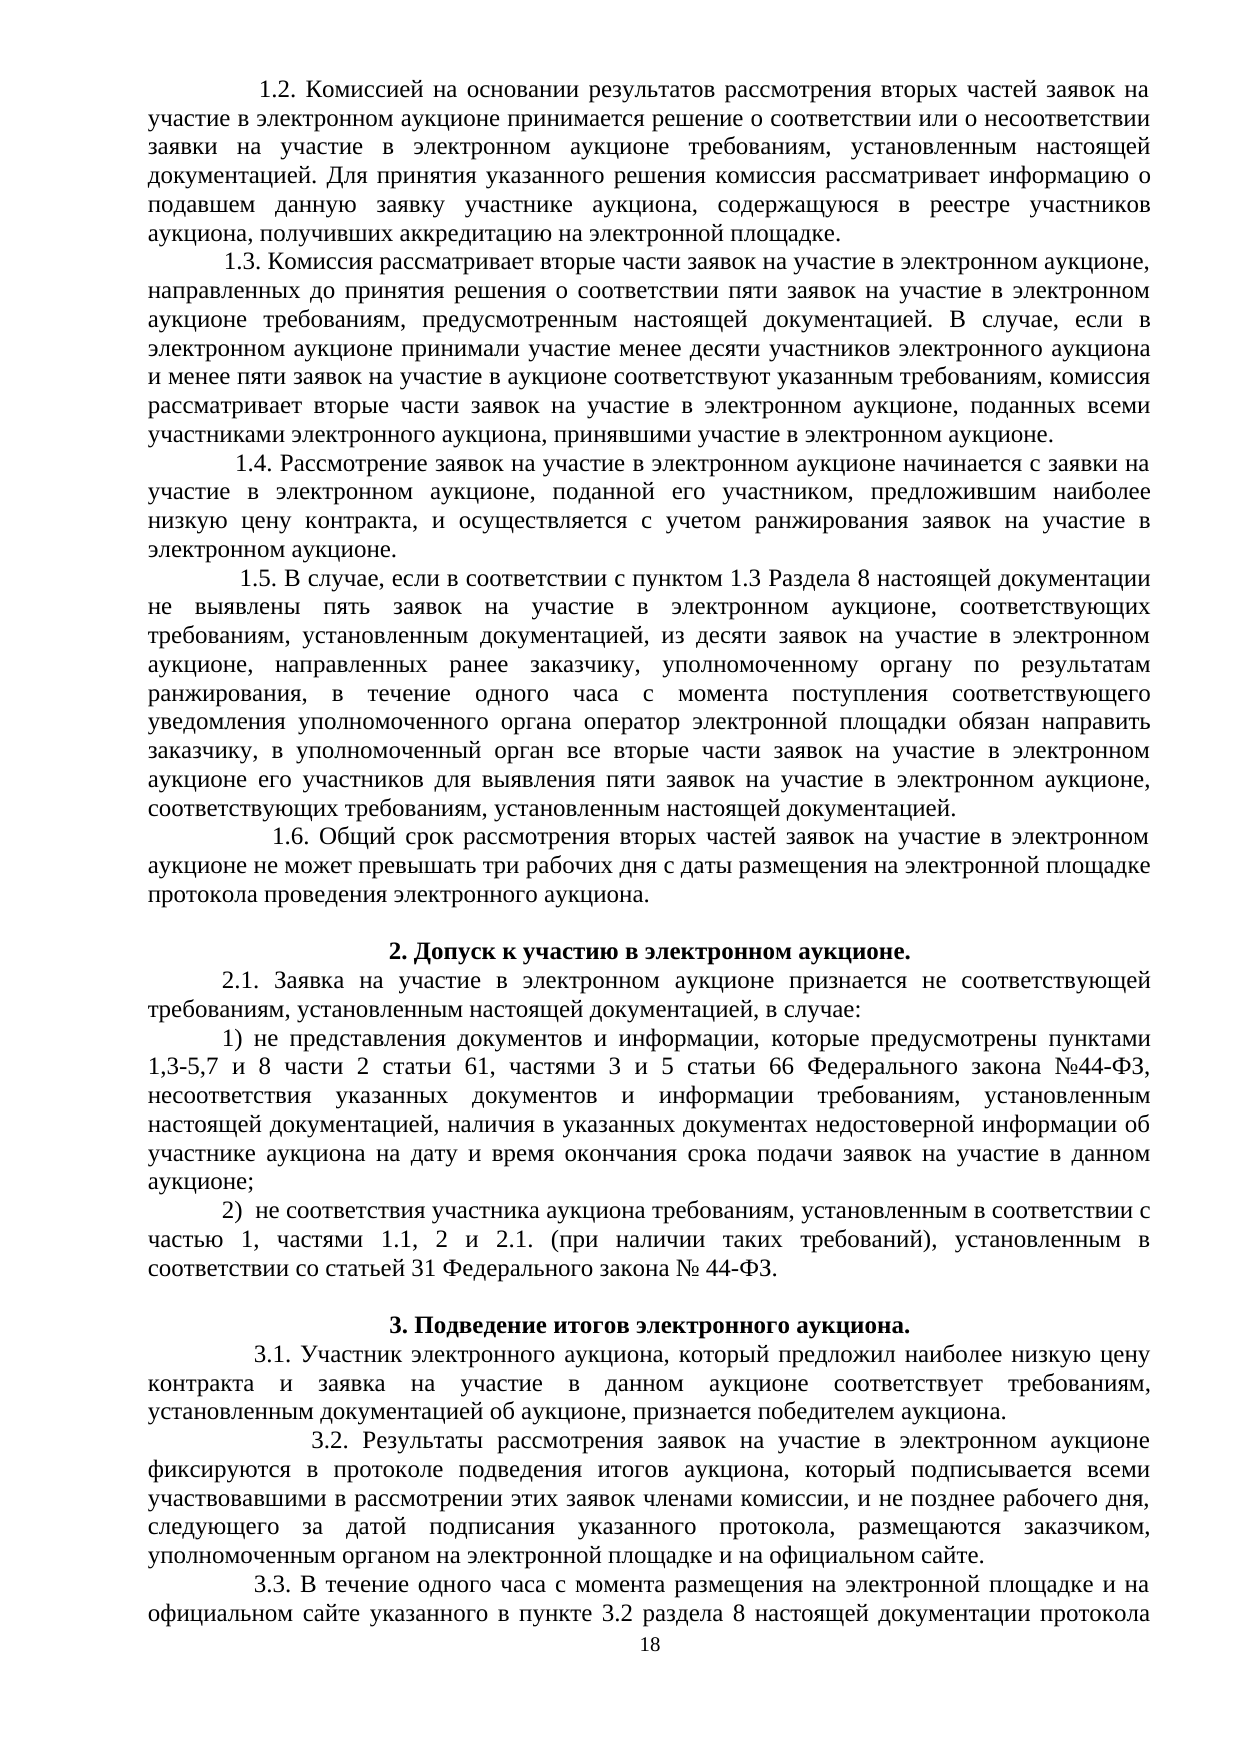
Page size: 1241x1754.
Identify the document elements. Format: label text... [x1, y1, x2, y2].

text 1) не представления документов и информации, которые предусмотрены пунктами 1,3-5,7 и 8 части 2 статьи 61, частями 3 и 5 статьи 66 Федерального закона №44-ФЗ, несоответствия указанных документов и информации требованиям, установленным настоящей документацией, наличия в указанных документах недостоверной информации об участнике аукциона на дату и время окончания срока подачи заявок на участие в данном аукционе; [148, 1023, 1152, 1195]
text 1.5. В случае, если в соответствии с пунктом 1.3 Раздела 8 настоящей документации не выявлены пять заявок на участие в электронном аукционе, соответствующих требованиям, установленным документацией, из десяти заявок на участие в электронном аукционе, направленных ранее заказчику, уполномоченному органу по результатам ранжирования, в течение одного часа с момента поступления соответствующего уведомления уполномоченного органа оператор электронной площадки обязан направить заказчику, в уполномоченный орган все вторые части заявок на участие в электронном аукционе его участников для выявления пяти заявок на участие в электронном аукционе, соответствующих требованиям, установленным настоящей документацией. [148, 563, 1152, 821]
subtitle 3. Подведение итогов электронного аукциона. [148, 1310, 1152, 1339]
text 2.1. Заявка на участие в электронном аукционе признается не соответствующей требованиям, установленным настоящей документацией, в случае: [148, 965, 1152, 1023]
text 2. Допуск к участию в электронном аукционе. [148, 936, 1152, 965]
text 3.2. Результаты рассмотрения заявок на участие в электронном аукционе фиксируются в протоколе подведения итогов аукциона, который подписывается всеми участвовавшими в рассмотрении этих заявок членами комиссии, и не позднее рабочего дня, следующего за датой подписания указанного протокола, размещаются заказчиком, уполномоченным органом на электронной площадке и на официальном сайте. [148, 1425, 1152, 1569]
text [148, 1569, 1152, 1626]
text 2) не соответствия участника аукциона требованиям, установленным в соответствии с частью 1, частями 1.1, 2 и 2.1. (при наличии таких требований), установленным в соответствии со статьей 31 Федерального закона № 44-ФЗ. [148, 1195, 1152, 1281]
text 1.3. Комиссия рассматривает вторые части заявок на участие в электронном аукционе, направленных до принятия решения о соответствии пяти заявок на участие в электронном аукционе требованиям, предусмотренным настоящей документацией. В случае, если в электронном аукционе принимали участие менее десяти участников электронного аукциона и менее пяти заявок на участие в аукционе соответствуют указанным требованиям, комиссия рассматривает вторые части заявок на участие в электронном аукционе, поданных всеми участниками электронного аукциона, принявшими участие в электронном аукционе. [148, 246, 1152, 448]
text 1.4. Рассмотрение заявок на участие в электронном аукционе начинается с заявки на участие в электронном аукционе, поданной его участником, предложившим наиболее низкую цену контракта, и осуществляется с учетом ранжирования заявок на участие в электронном аукционе. [148, 448, 1152, 563]
text 3.1. Участник электронного аукциона, который предложил наиболее низкую цену контракта и заявка на участие в данном аукционе соответствует требованиям, установленным документацией об аукционе, признается победителем аукциона. [148, 1339, 1152, 1425]
text 1.6. Общий срок рассмотрения вторых частей заявок на участие в электронном аукционе не может превышать три рабочих дня с даты размещения на электронной площадке протокола проведения электронного аукциона. [148, 821, 1152, 908]
text 1.2. Комиссией на основании результатов рассмотрения вторых частей заявок на участие в электронном аукционе принимается решение о соответствии или о несоответствии заявки на участие в электронном аукционе требованиям, установленным настоящей документацией. Для принятия указанного решения комиссия рассматривает информацию о подавшем данную заявку участнике аукциона, содержащуюся в реестре участников аукциона, получивших аккредитацию на электронной площадке. [148, 74, 1152, 246]
